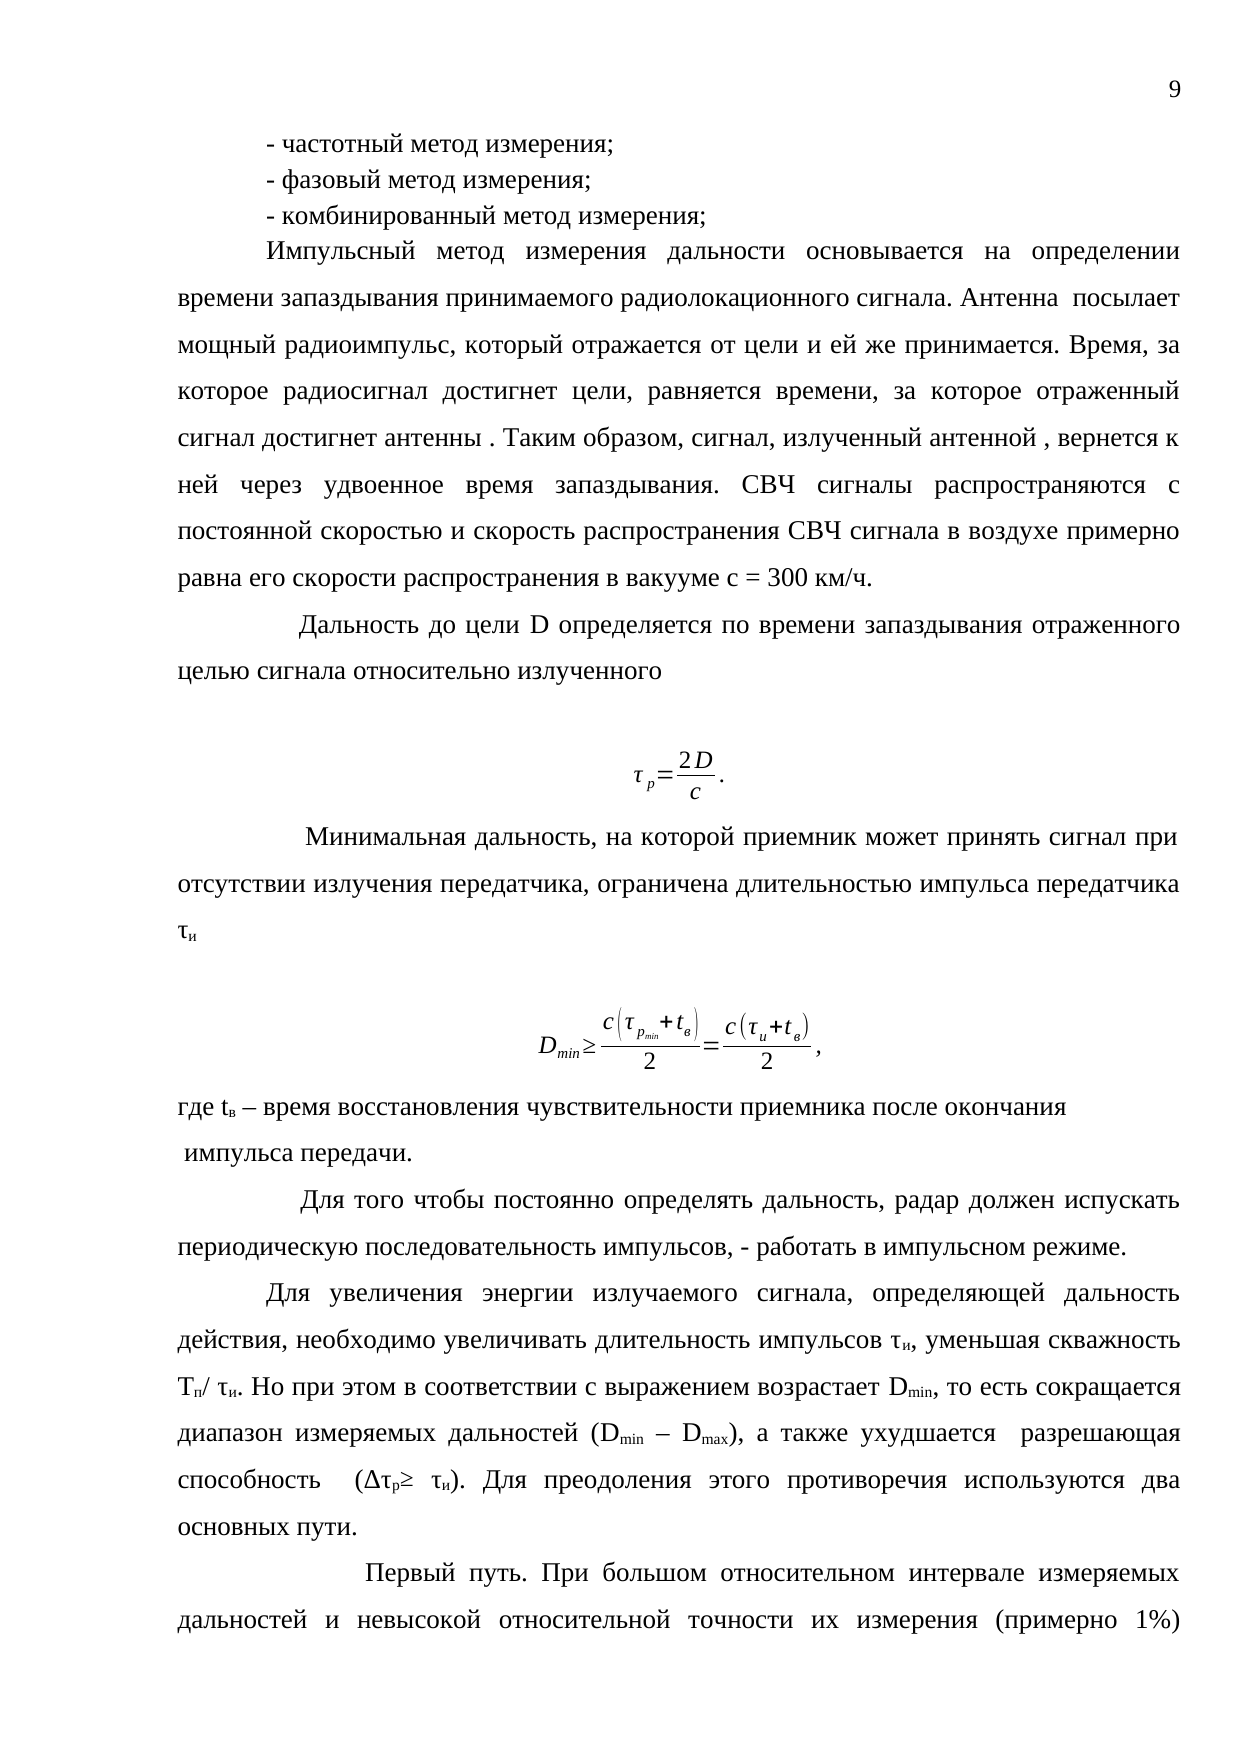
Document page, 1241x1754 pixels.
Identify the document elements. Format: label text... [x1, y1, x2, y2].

text импульса передачи. [177, 1136, 1181, 1167]
text Для увеличения энергии излучаемого сигнала, определяющей дальность действия, необходимо увеличивать длительность импульсов τи, уменьшая скважность Тп/ τи. Но при этом в соответствии с выражением возрастает Dmin, то есть сокращается диапазон измеряемых дальностей (Dmin – Dmax), а также ухудшается разрешающая способность (Δτр τи). Для преодоления этого противоречия используются два основных пути. [177, 1276, 1181, 1541]
text где tв – время восстановления чувствительности приемника после окончания [177, 1089, 1181, 1121]
text Минимальная дальность, на которой приемник может принять сигнал при отсутствии излучения передатчика, ограничена длительностью импульса передатчика τи [177, 820, 1181, 944]
text Для того чтобы постоянно определять дальность, радар должен испускать периодическую последовательность импульсов, - работать в импульсном режиме. [177, 1183, 1181, 1261]
text - частотный метод измерения; [177, 127, 1181, 158]
text Импульсный метод измерения дальности основывается на определении времени запаздывания принимаемого радиолокационного сигнала. Антенна посылает мощный радиоимпульс, который отражается от цели и ей же принимается. Время, за которое радиосигнал достигнет цели, равняется времени, за которое отраженный сигнал достигнет антенны . Таким образом, сигнал, излученный антенной , вернется к ней через удвоенное время запаздывания. СВЧ сигналы распространяются с постоянной скоростью и скорость распространения СВЧ сигнала в воздухе примерно равна его скорости распространения в вакууме с = 300 км/ч. [177, 234, 1181, 592]
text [177, 1556, 1181, 1634]
text - комбинированный метод измерения; [177, 199, 1181, 230]
text Дальность до цели D определяется по времени запаздывания отраженного целью сигнала относительно излученного [177, 608, 1181, 686]
text - фазовый метод измерения; [177, 163, 1181, 194]
